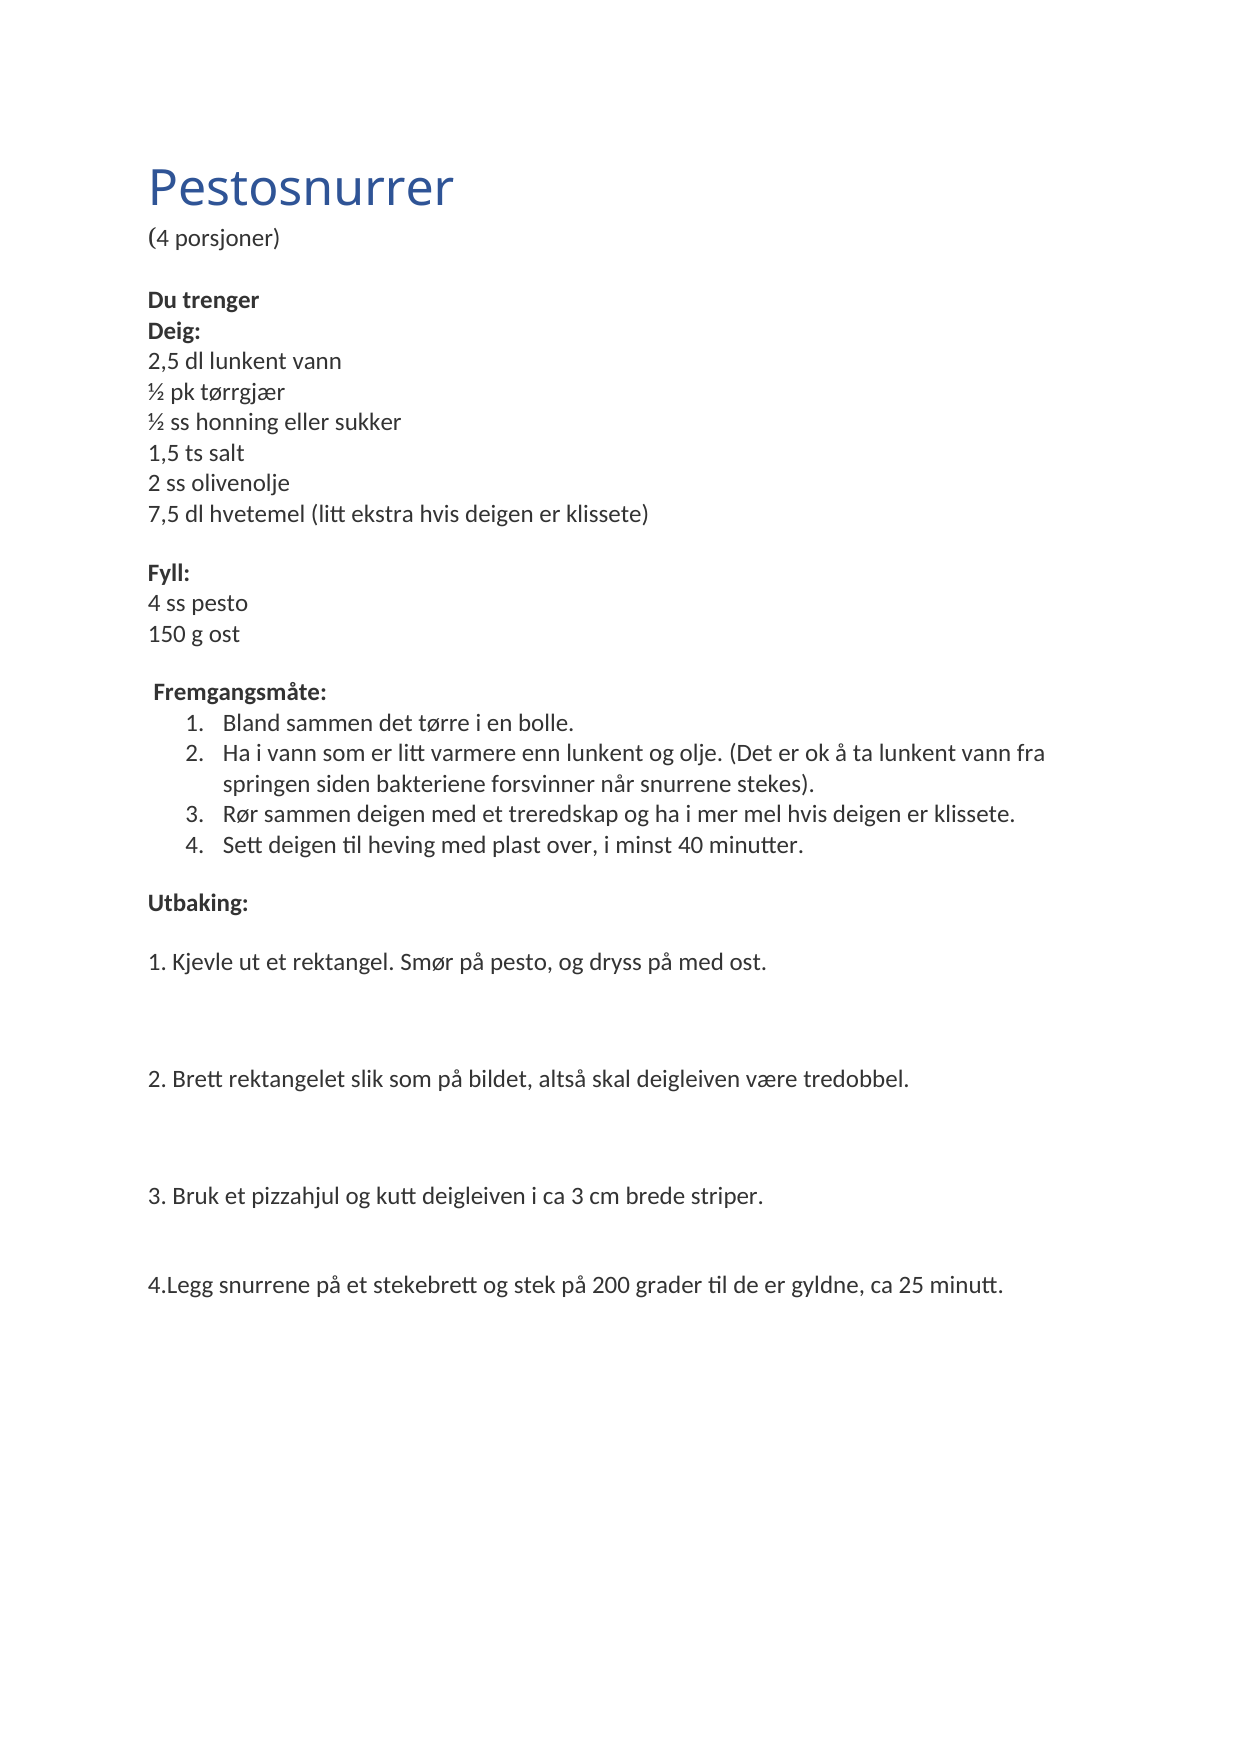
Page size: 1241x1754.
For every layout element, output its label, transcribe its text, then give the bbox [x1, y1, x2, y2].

text 1. Kjevle ut et rektangel. Smør på pesto, og dryss på med ost. [148, 946, 1093, 976]
text 150 g ost [148, 618, 1093, 648]
list Rør sammen deigen med et treredskap og ha i mer mel hvis deigen er klissete. [185, 798, 1093, 829]
subtitle Pestosnurrer [148, 152, 1093, 220]
text 2. Brett rektangelet slik som på bildet, altså skal deigleiven være tredobbel. [148, 1063, 1093, 1093]
text 3. Bruk et pizzahjul og kutt deigleiven i ca 3 cm brede striper. [148, 1180, 1093, 1211]
list Ha i vann som er litt varmere enn lunkent og olje. (Det er ok å ta lunkent vann fra springen siden bakteriene forsvinner når snurrene stekes). [185, 737, 1093, 798]
text 4 ss pesto [148, 587, 1093, 618]
text Utbaking: [148, 887, 1093, 918]
text 1,5 ts salt [148, 437, 1093, 468]
text ½ pk tørrgjær [148, 376, 1093, 407]
text 2,5 dl lunkent vann [148, 346, 1093, 376]
text Deig: [148, 315, 1093, 346]
text ½ ss honning eller sukker [148, 407, 1093, 437]
text 2 ss olivenolje [148, 468, 1093, 498]
list Bland sammen det tørre i en bolle. [185, 707, 1093, 737]
text Du trenger [148, 284, 1093, 315]
text (4 porsjoner) [148, 220, 1093, 254]
text Fremgangsmåte: [148, 676, 1093, 707]
text 7,5 dl hvetemel (litt ekstra hvis deigen er klissete) [148, 498, 1093, 529]
list Sett deigen til heving med plast over, i minst 40 minutter. [185, 829, 1093, 859]
text Fyll: [148, 557, 1093, 587]
text 4.Legg snurrene på et stekebrett og stek på 200 grader til de er gyldne, ca 25 minutt. [148, 1269, 1093, 1300]
